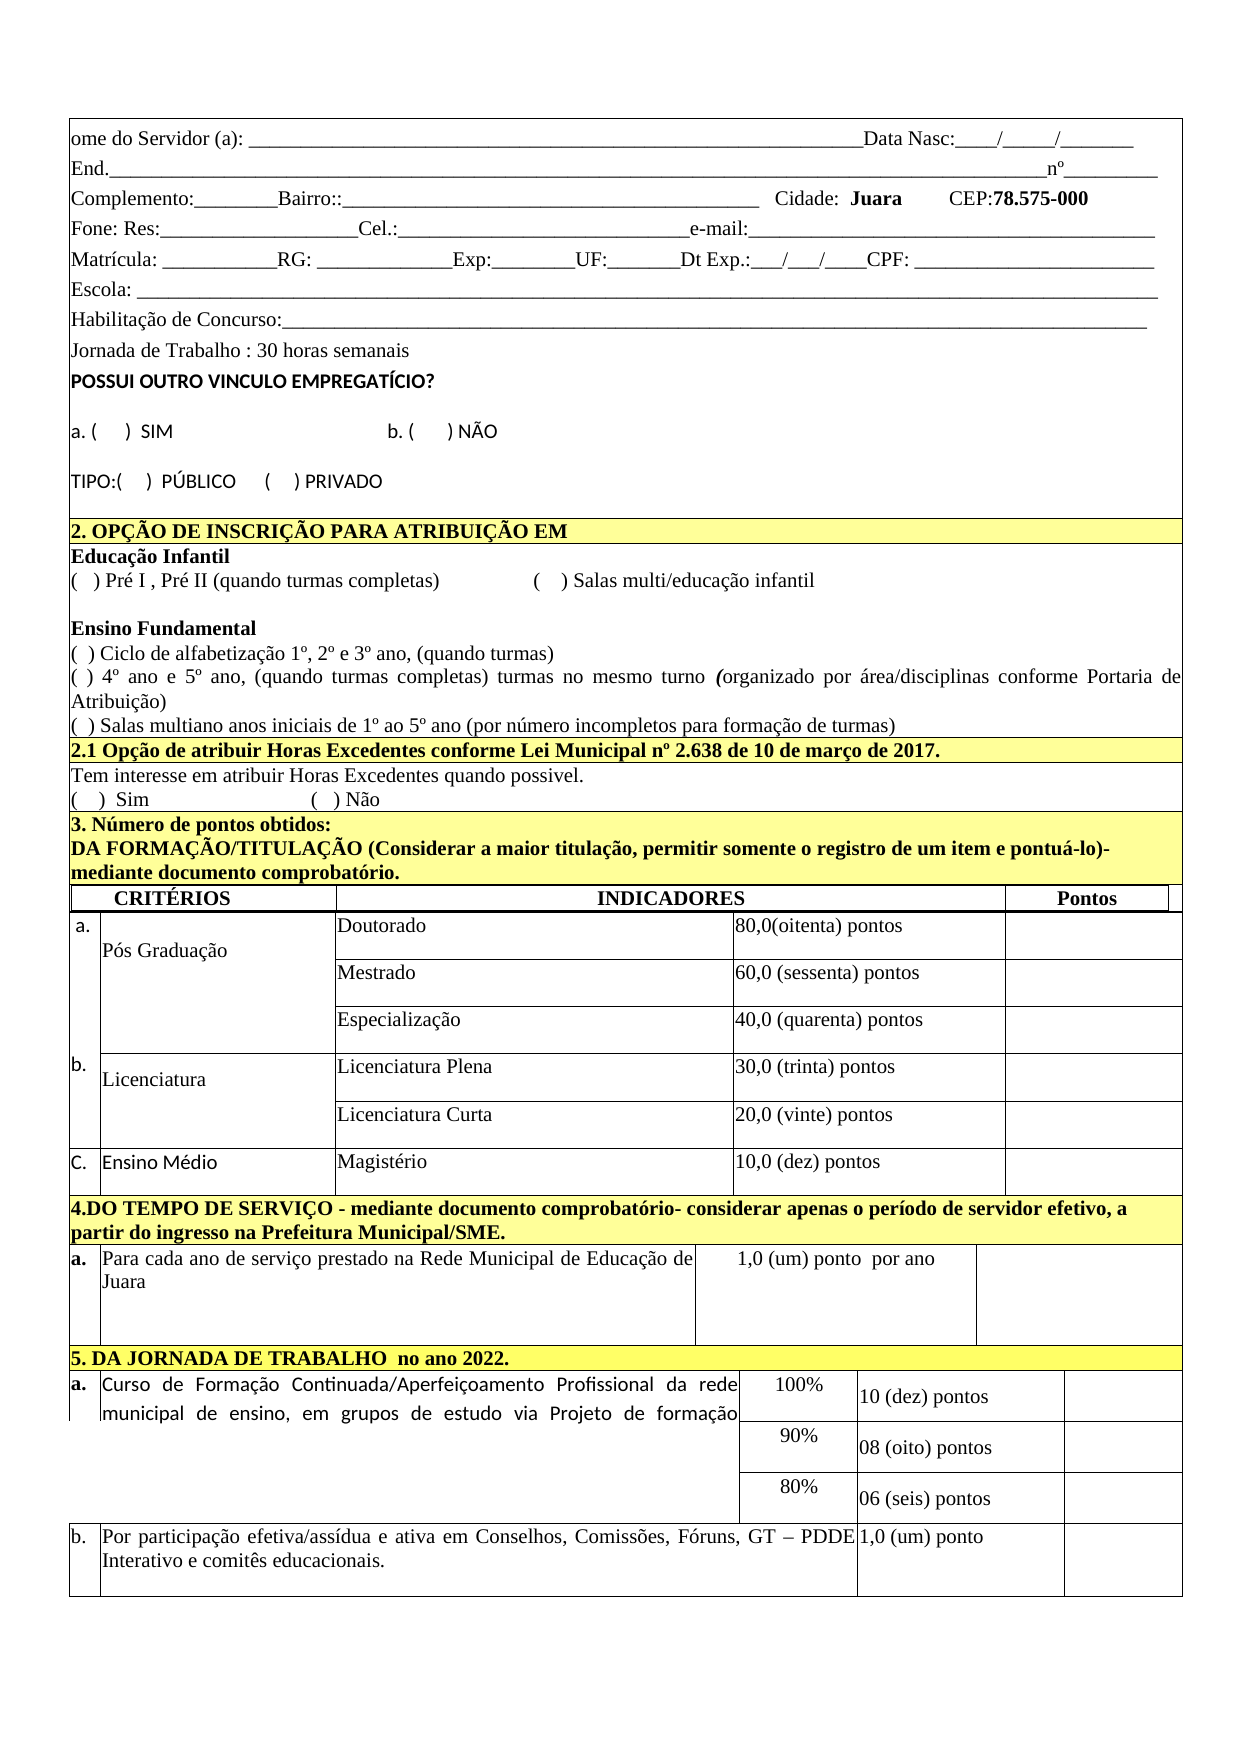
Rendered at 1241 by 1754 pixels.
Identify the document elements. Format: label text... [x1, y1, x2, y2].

table_cell 20,0 (vinte) pontos [734, 1102, 1005, 1148]
table_cell [1006, 1054, 1182, 1101]
table_cell 80% [740, 1473, 857, 1523]
table_cell 90% [740, 1422, 857, 1472]
table_cell 08 (oito) pontos [858, 1422, 1064, 1472]
table_cell Para cada ano de serviço prestado na Rede Municipal de Educação de Juara [101, 1245, 695, 1345]
table_cell 06 (seis) pontos [858, 1473, 1064, 1523]
table_cell b. [70, 1524, 100, 1596]
table_cell [1065, 1371, 1182, 1421]
table_cell C. [70, 1149, 100, 1195]
table_cell ome do Servidor (a): ___________________________________________________________Data Nasc:____/_____/_______ End.__________________________________________________________________________________________nº_________ Complemento:________Bairro::________________________________________ Cidade: Juara CEP:78.575-000 Fone: Res:___________________Cel.:____________________________e-mail:_______________________________________ Matrícula: ___________RG: _____________Exp:________UF:_______Dt Exp.:___/___/____CPF: _______________________ Escola: __________________________________________________________________________________________________ Habilitação de Concurso:___________________________________________________________________________________ Jornada de Trabalho : 30 horas semanais POSSUI OUTRO VINCULO EMPREGATÍCIO? a. ( ) SIM b. ( ) NÃO TIPO:( ) PÚBLICO ( ) PRIVADO [70, 119, 1182, 518]
table_cell 30,0 (trinta) pontos [734, 1054, 1005, 1101]
table_cell Magistério [336, 1149, 733, 1195]
table_cell [1169, 885, 1182, 911]
table_cell 40,0 (quarenta) pontos [734, 1007, 1005, 1053]
table_cell Licenciatura [101, 1054, 335, 1148]
table_cell 100% [740, 1371, 857, 1421]
table_cell Ensino Médio [101, 1149, 335, 1195]
table_cell Especialização [336, 1007, 733, 1053]
table_cell a. [70, 1371, 100, 1421]
table_cell [1006, 913, 1182, 959]
table_cell 1,0 (um) ponto [858, 1524, 1064, 1596]
table_cell Curso de Formação Continuada/Aperfeiçoamento Profissional da rede municipal de ensino, em grupos de estudo via Projeto de formação educacional on-line, apresentação de certificado/declaração do ano vigente [101, 1371, 739, 1421]
table_cell Por participação efetiva/assídua e ativa em Conselhos, Comissões, Fóruns, GT – PDDE Interativo e comitês educacionais. [101, 1524, 857, 1596]
table_cell 80,0(oitenta) pontos [734, 913, 1005, 959]
table_cell 60,0 (sessenta) pontos [734, 960, 1005, 1006]
table_cell a. [70, 1245, 100, 1345]
table_cell 5. DA JORNADA DE TRABALHO no ano 2022. [70, 1346, 1182, 1370]
table_cell Tem interesse em atribuir Horas Excedentes quando possivel. ( ) Sim ( ) Não [70, 763, 1182, 811]
table_cell a. b. [70, 913, 100, 1148]
table_cell Licenciatura Curta [336, 1102, 733, 1148]
table_cell Educação Infantil ( ) Pré I , Pré II (quando turmas completas) ( ) Salas multi/educação infantil Ensino Fundamental ( ) Ciclo de alfabetização 1º, 2º e 3º ano, (quando turmas) ( ) 4º ano e 5º ano, (quando turmas completas) turmas no mesmo turno (organizado por área/disciplinas conforme Portaria de Atribuição) ( ) Salas multiano anos iniciais de 1º ao 5º ano (por número incompletos para formação de turmas) [70, 544, 1182, 737]
table_cell 10 (dez) pontos [858, 1371, 1064, 1421]
table_cell Doutorado [336, 913, 733, 959]
table_cell [1006, 1102, 1182, 1148]
table_cell 2. OPÇÃO DE INSCRIÇÃO PARA ATRIBUIÇÃO EM [70, 519, 1182, 543]
table_cell [1006, 1149, 1182, 1195]
table_cell 4.DO TEMPO DE SERVIÇO - mediante documento comprobatório- considerar apenas o período de servidor efetivo, a partir do ingresso na Prefeitura Municipal/SME. [70, 1196, 1182, 1244]
table_cell [1065, 1473, 1182, 1523]
table_cell 1,0 (um) ponto por ano [696, 1245, 976, 1345]
table_cell Licenciatura Plena [336, 1054, 733, 1101]
table_cell [977, 1245, 1182, 1345]
table_cell [1065, 1524, 1182, 1596]
table_cell Pós Graduação [101, 913, 335, 1053]
table_cell [1065, 1422, 1182, 1472]
table_cell [1006, 960, 1182, 1006]
table_cell 10,0 (dez) pontos [734, 1149, 1005, 1195]
table_cell [1006, 1007, 1182, 1053]
table_cell Mestrado [336, 960, 733, 1006]
table_cell 3. Número de pontos obtidos: DA FORMAÇÃO/TITULAÇÃO (Considerar a maior titulação, permitir somente o registro de um item e pontuá-lo)- mediante documento comprobatório. [70, 812, 1182, 884]
table_cell 2.1 Opção de atribuir Horas Excedentes conforme Lei Municipal nº 2.638 de 10 de março de 2017. [70, 738, 1182, 762]
